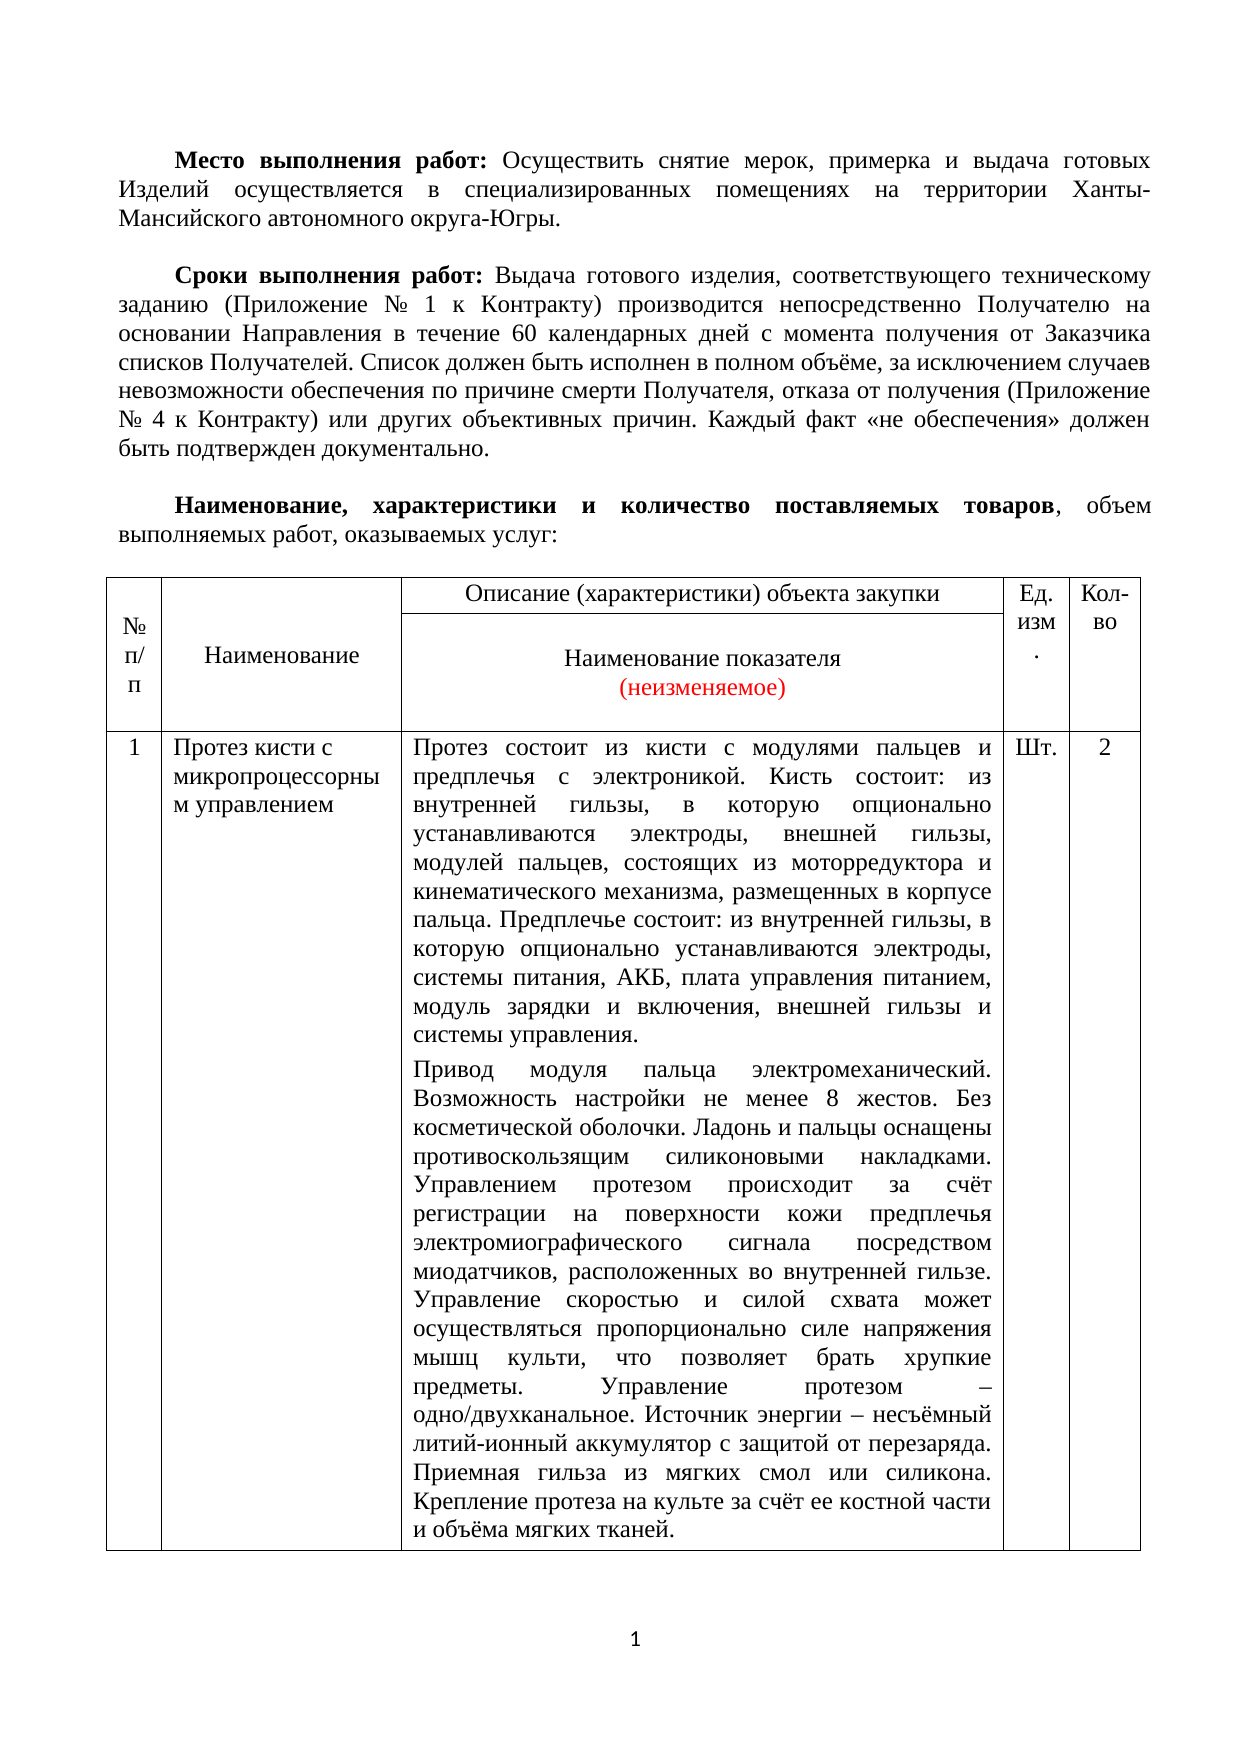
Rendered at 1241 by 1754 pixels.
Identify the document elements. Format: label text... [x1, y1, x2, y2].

table_cell 2 [1070, 732, 1140, 1549]
table_header Наименование [162, 578, 401, 731]
table_header Ед. изм. [1004, 578, 1069, 731]
table_cell Протез состоит из кисти с модулями пальцев и предплечья с электроникой. Кисть состоит: из внутренней гильзы, в которую опционально устанавливаются электроды, внешней гильзы, модулей пальцев, состоящих из моторредуктора и кинематического механизма, размещенных в корпусе пальца. Предплечье состоит: из внутренней гильзы, в которую опционально устанавливаются электроды, системы питания, АКБ, плата управления питанием, модуль зарядки и включения, внешней гильзы и системы управления. Привод модуля пальца электромеханический. Возможность настройки не менее 8 жестов. Без косметической оболочки. Ладонь и пальцы оснащены противоскользящим силиконовыми накладками. Управлением протезом происходит за счёт регистрации на поверхности кожи предплечья электромиографического сигнала посредством миодатчиков, расположенных во внутренней гильзе. Управление скоростью и силой схвата может осуществляться пропорционально силе напряжения мышц культи, что позволяет брать хрупкие предметы. Управление протезом – одно/двухканальное. Источник энергии – несъёмный литий-ионный аккумулятор с защитой от перезаряда. Приемная гильза из мягких смол или силикона. Крепление протеза на культе за счёт ее костной части и объёма мягких тканей. [402, 732, 1003, 1549]
table_header Описание (характеристики) объекта закупки [402, 578, 1003, 612]
table_cell 1 [107, 732, 161, 1549]
table_cell Наименование показателя (неизменяемое) [402, 614, 1003, 731]
table_cell Протез кисти с микропроцессорным управлением [162, 732, 401, 1549]
table_header Кол-во [1070, 578, 1140, 731]
text Место выполнения работ: Осуществить снятие мерок, примерка и выдача готовых Изделий осуществляется в специализированных помещениях на территории Ханты-Мансийского автономного округа-Югры. [118, 145, 1152, 232]
text Наименование, характеристики и количество поставляемых товаров, объем выполняемых работ, оказываемых услуг: [118, 490, 1152, 548]
table_cell Шт. [1004, 732, 1069, 1549]
table_header № п/п [107, 578, 161, 731]
text Сроки выполнения работ: Выдача готового изделия, соответствующего техническому заданию (Приложение № 1 к Контракту) производится непосредственно Получателю на основании Направления в течение 60 календарных дней с момента получения от Заказчика списков Получателей. Список должен быть исполнен в полном объёме, за исключением случаев невозможности обеспечения по причине смерти Получателя, отказа от получения (Приложение № 4 к Контракту) или других объективных причин. Каждый факт «не обеспечения» должен быть подтвержден документально. [118, 260, 1152, 462]
